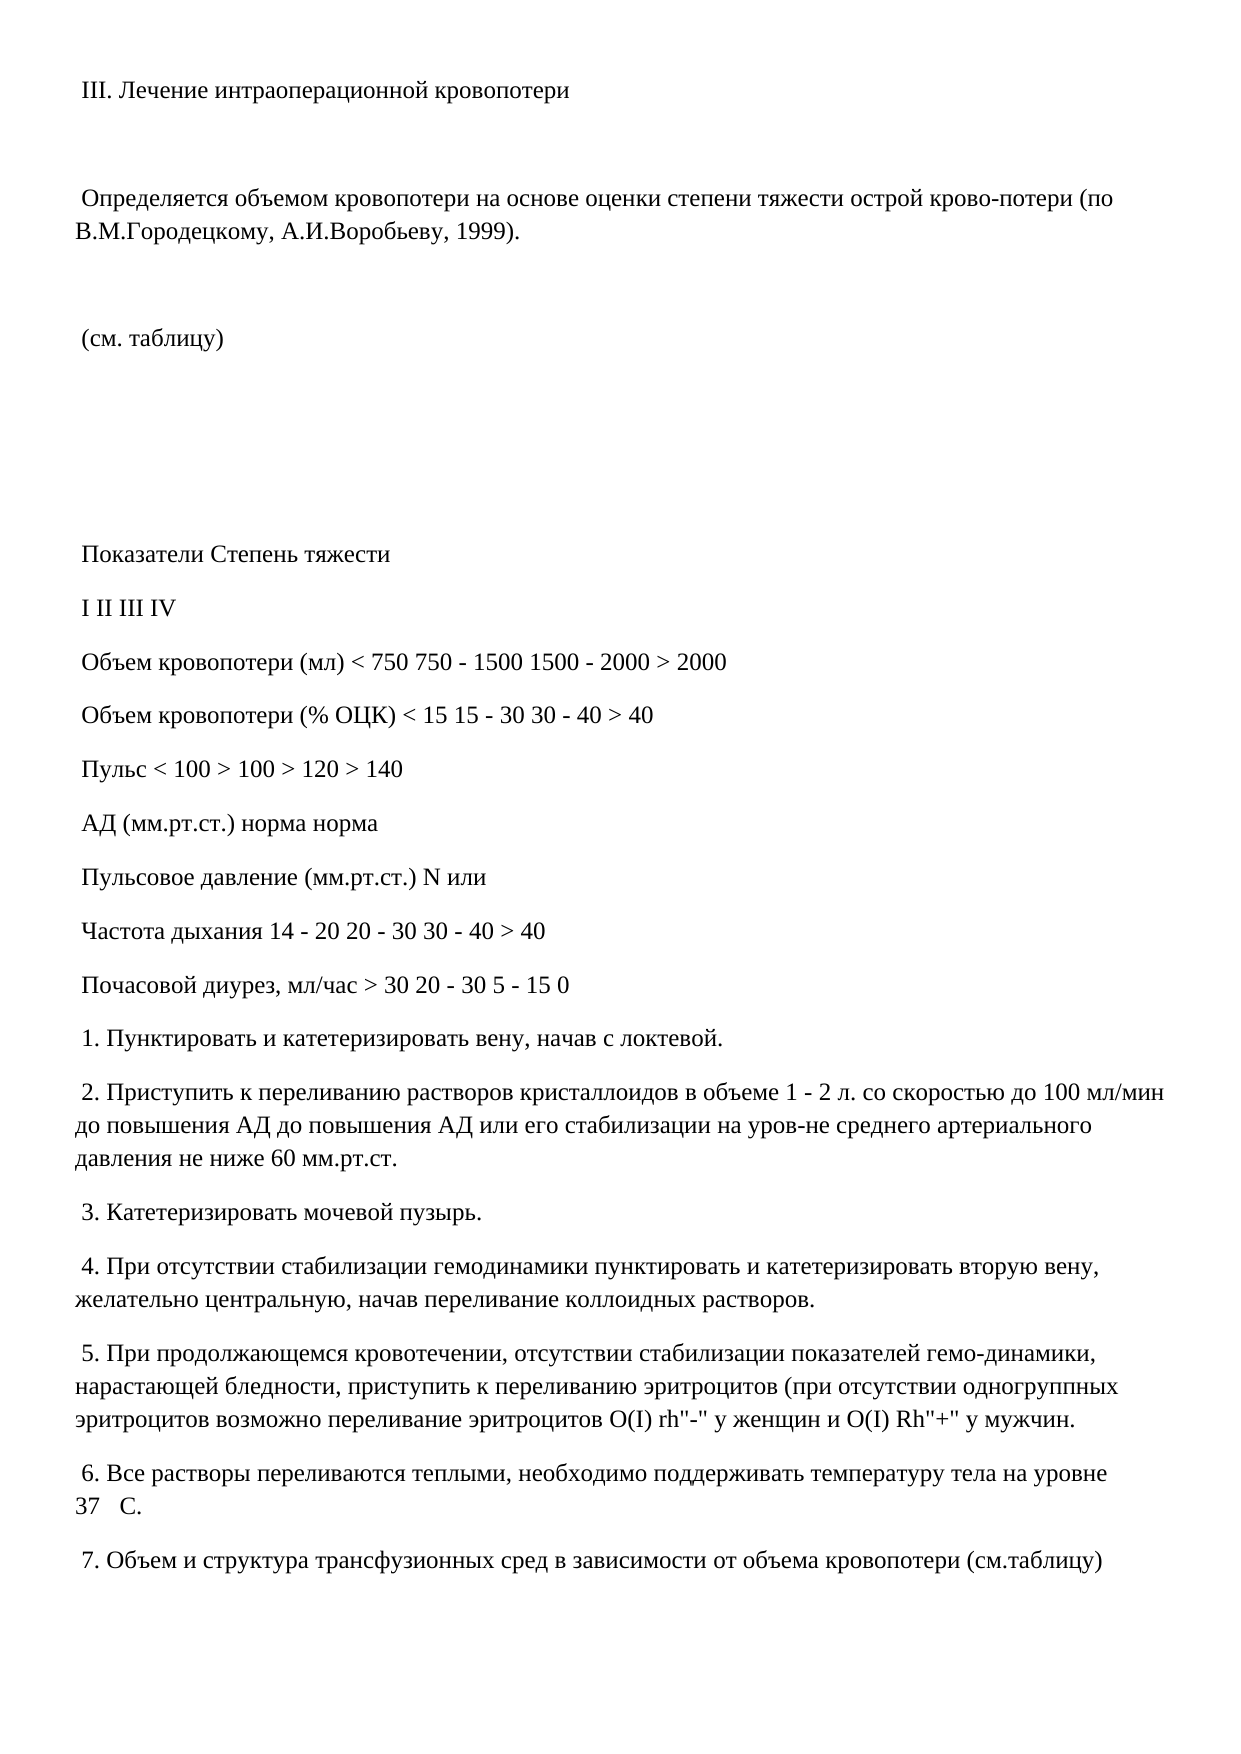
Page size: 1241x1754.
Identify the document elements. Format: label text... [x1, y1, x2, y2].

text 2. Приступить к переливанию растворов кристаллоидов в объеме 1 - 2 л. со скоростью до 100 мл/мин до повышения АД до повышения АД или его стабилизации на уров-не среднего артериального давления не ниже 60 мм.рт.ст. [75, 1077, 1165, 1172]
text Определяется объемом кровопотери на основе оценки степени тяжести острой крово-потери (по В.М.Городецкому, А.И.Воробьеву, 1999). [75, 183, 1165, 244]
text Объем кровопотери (% ОЦК) < 15 15 - 30 30 - 40 > 40 [75, 700, 1165, 729]
text Объем кровопотери (мл) < 750 750 - 1500 1500 - 2000 > 2000 [75, 647, 1165, 675]
text 1. Пунктировать и катетеризировать вену, начав с локтевой. [75, 1023, 1165, 1052]
text АД (мм.рт.ст.) норма норма   [75, 808, 1165, 837]
text Почасовой диурез, мл/час > 30 20 - 30 5 - 15 0 [75, 970, 1165, 998]
text I II III IV [75, 593, 1165, 621]
text Пульс < 100 > 100 > 120 > 140 [75, 754, 1165, 783]
text Показатели Степень тяжести [75, 539, 1165, 568]
text 4. При отсутствии стабилизации гемодинамики пунктировать и катетеризировать вторую вену, желательно центральную, начав переливание коллоидных растворов. [75, 1251, 1165, 1313]
text 6. Все растворы переливаются теплыми, необходимо поддерживать температуру тела на уровне 37С. [75, 1458, 1165, 1520]
text (см. таблицу) [75, 323, 1165, 352]
text Пульсовое давление (мм.рт.ст.) N или     [75, 862, 1165, 891]
text Частота дыхания 14 - 20 20 - 30 30 - 40 > 40 [75, 916, 1165, 944]
text III. Лечение интраоперационной кровопотери [75, 75, 1165, 104]
text 7. Объем и структура трансфузионных сред в зависимости от объема кровопотери (см.таблицу) [75, 1545, 1165, 1573]
text 3. Катетеризировать мочевой пузырь. [75, 1197, 1165, 1226]
text 5. При продолжающемся кровотечении, отсутствии стабилизации показателей гемо-динамики, нарастающей бледности, приступить к переливанию эритроцитов (при отсутствии одногруппных эритроцитов возможно переливание эритроцитов О(I) rh"-" у женщин и О(I) Rh"+" у мужчин. [75, 1338, 1165, 1433]
